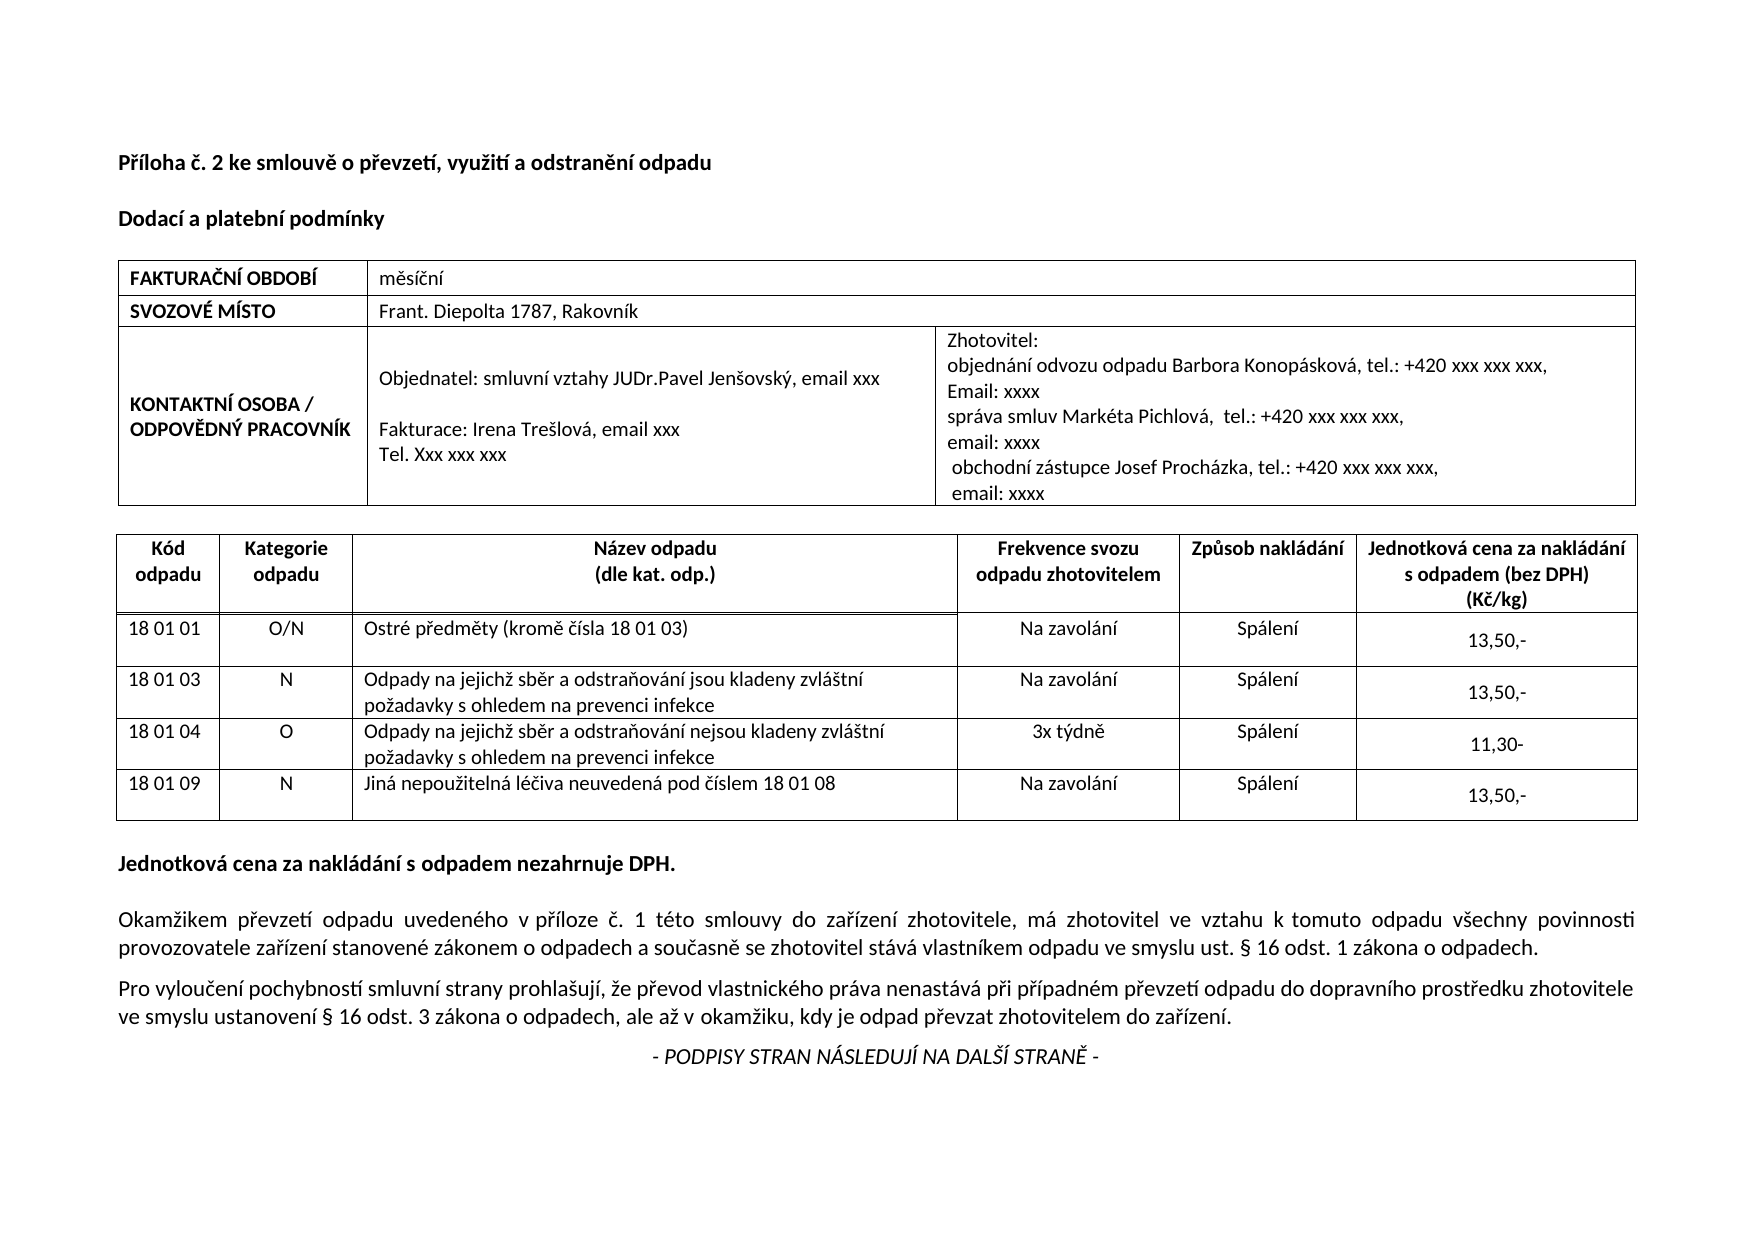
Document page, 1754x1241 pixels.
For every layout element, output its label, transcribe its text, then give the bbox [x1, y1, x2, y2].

table_cell 18 01 09 [117, 770, 219, 820]
text - PODPISY STRAN NÁSLEDUJÍ NA DALŠÍ STRANĚ - [118, 1042, 1636, 1070]
table_cell Objednatel: smluvní vztahy JUDr.Pavel Jenšovský, email xxx Fakturace: Irena Trešlová, email xxx Tel. Xxx xxx xxx [368, 327, 935, 505]
table_cell Spálení [1180, 667, 1356, 717]
table_cell N [220, 770, 352, 820]
table_cell Jiná nepoužitelná léčiva neuvedená pod číslem 18 01 08 [353, 770, 957, 820]
table_cell N [220, 667, 352, 717]
table_header Název odpadu (dle kat. odp.) [353, 535, 957, 612]
table_cell Ostré předměty (kromě čísla 18 01 03) [353, 615, 957, 666]
text Příloha č. 2 ke smlouvě o převzetí, využití a odstranění odpadu [118, 148, 1636, 176]
table_cell 18 01 01 [117, 615, 219, 666]
table_cell KONTAKTNÍ OSOBA / ODPOVĚDNÝ PRACOVNÍK [119, 327, 367, 505]
table_cell 13,50,- [1357, 667, 1637, 717]
table_cell 3x týdně [958, 719, 1179, 769]
text Jednotková cena za nakládání s odpadem nezahrnuje DPH. [118, 849, 1636, 877]
text Pro vyloučení pochybností smluvní strany prohlašují, že převod vlastnického práva nenastává při případném převzetí odpadu do dopravního prostředku zhotovitele ve smyslu ustanovení § 16 odst. 3 zákona o odpadech, ale až v okamžiku, kdy je odpad převzat zhotovitelem do zařízení. [118, 974, 1636, 1030]
table_cell Na zavolání [958, 613, 1179, 666]
table_header Frekvence svozu odpadu zhotovitelem [958, 535, 1179, 612]
table_cell 18 01 03 [117, 667, 219, 717]
table_header Jednotková cena za nakládání s odpadem (bez DPH) (Kč/kg) [1357, 535, 1637, 612]
table_cell O/N [220, 615, 352, 666]
table_cell Odpady na jejichž sběr a odstraňování nejsou kladeny zvláštní požadavky s ohledem na prevenci infekce [353, 719, 957, 769]
table_header Kategorie odpadu [220, 535, 352, 612]
table_cell Spálení [1180, 770, 1356, 820]
table_cell Na zavolání [958, 770, 1179, 820]
table_cell Na zavolání [958, 667, 1179, 717]
table_header Kód odpadu [117, 535, 219, 612]
text Okamžikem převzetí odpadu uvedeného v příloze č. 1 této smlouvy do zařízení zhotovitele, má zhotovitel ve vztahu k tomuto odpadu všechny povinnosti provozovatele zařízení stanovené zákonem o odpadech a současně se zhotovitel stává vlastníkem odpadu ve smyslu ust. § 16 odst. 1 zákona o odpadech. [118, 905, 1636, 961]
table_header Způsob nakládání [1180, 535, 1356, 612]
table_cell 18 01 04 [117, 719, 219, 769]
table_cell Spálení [1180, 613, 1356, 666]
table_cell O [220, 719, 352, 769]
table_header FAKTURAČNÍ OBDOBÍ [119, 261, 367, 295]
table_cell 13,50,- [1357, 770, 1637, 820]
text Dodací a platební podmínky [118, 204, 1636, 232]
table_header měsíční [368, 261, 1635, 295]
table_cell Frant. Diepolta 1787, Rakovník [368, 296, 1635, 326]
table_cell 11,30- [1357, 719, 1637, 769]
table_cell Zhotovitel: objednání odvozu odpadu Barbora Konopásková, tel.: +420 xxx xxx xxx, Email: xxxx správa smluv Markéta Pichlová, tel.: +420 xxx xxx xxx, email: xxxx obchodní zástupce Josef Procházka, tel.: +420 xxx xxx xxx, email: xxxx [936, 327, 1635, 505]
table_cell Odpady na jejichž sběr a odstraňování jsou kladeny zvláštní požadavky s ohledem na prevenci infekce [353, 667, 957, 717]
table_cell SVOZOVÉ MÍSTO [119, 296, 367, 326]
table_cell Spálení [1180, 719, 1356, 769]
table_cell 13,50,- [1357, 613, 1637, 666]
